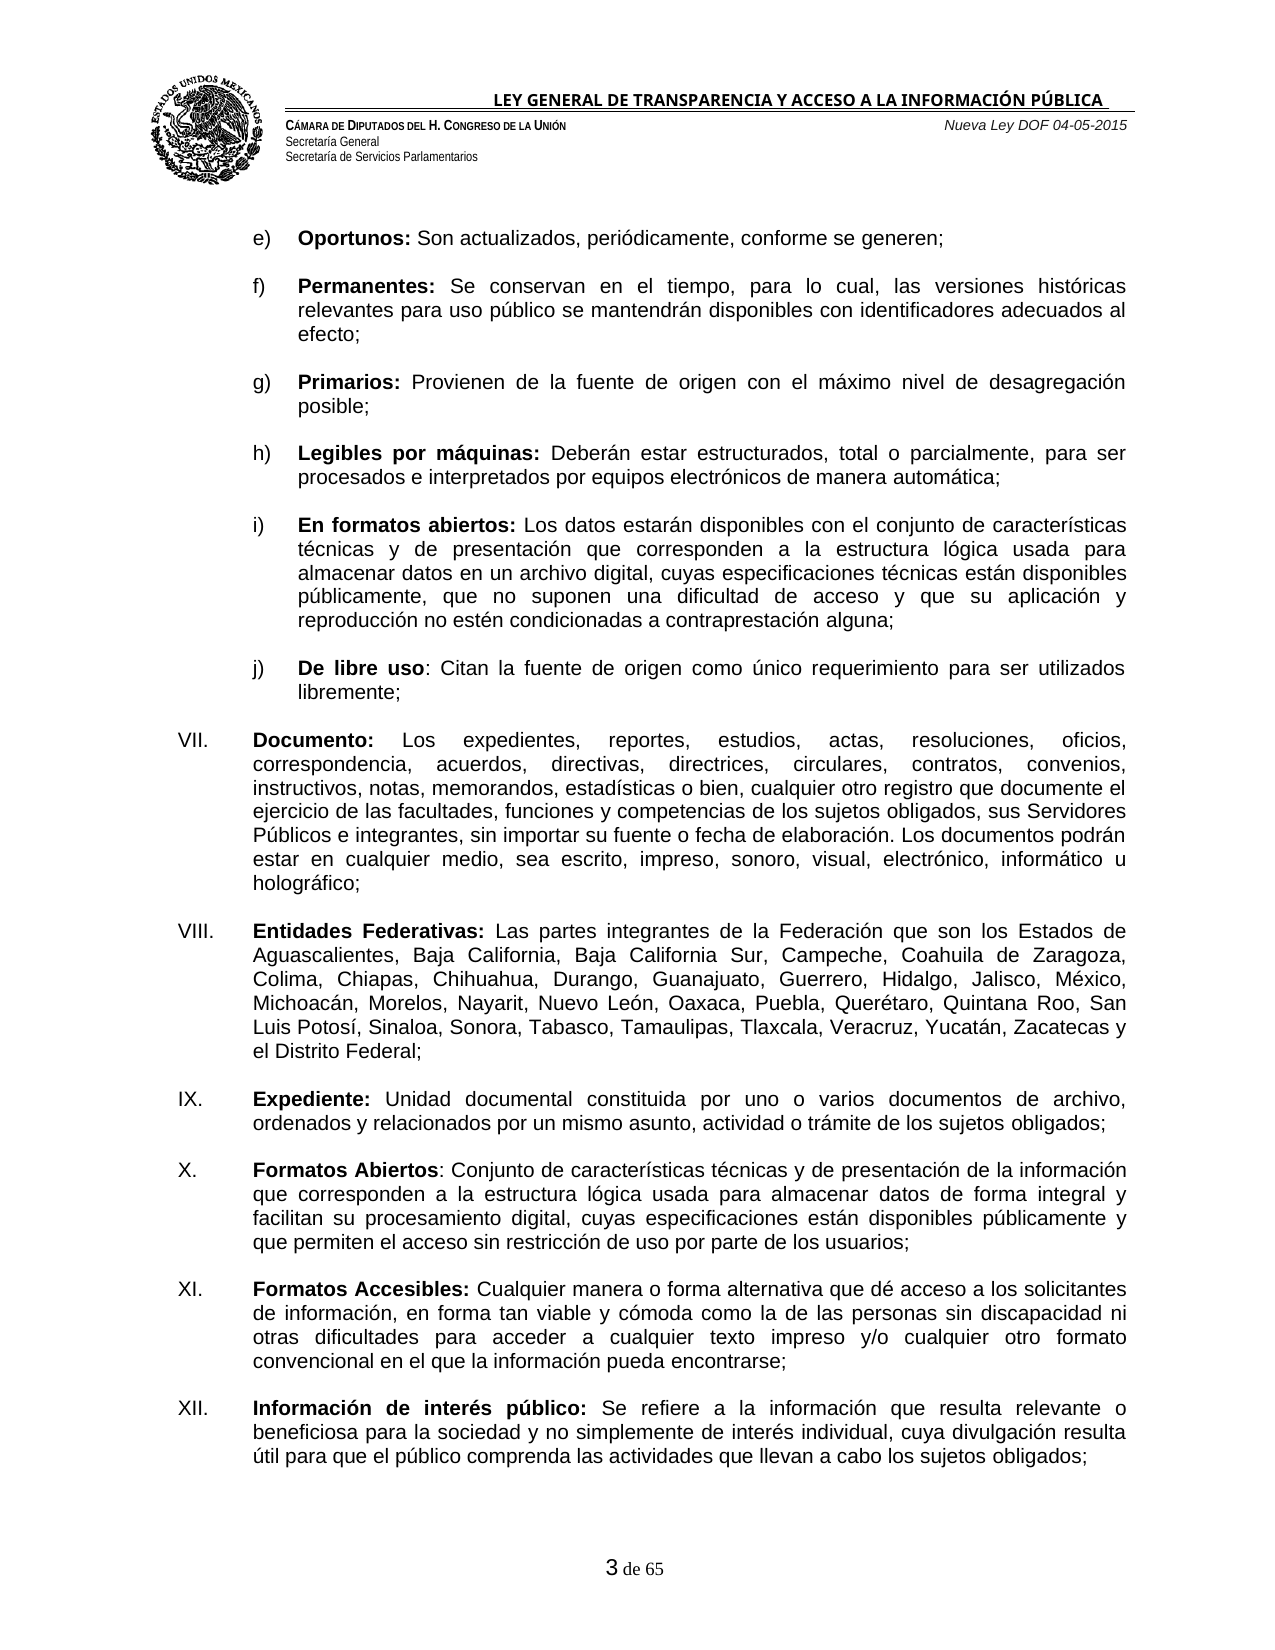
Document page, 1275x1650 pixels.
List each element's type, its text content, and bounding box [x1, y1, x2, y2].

list Formatos Abiertos: Conjunto de características técnicas y de presentación de la información que corresponden a la estructura lógica usada para almacenar datos de forma integral y facilitan su procesamiento digital, cuyas especificaciones están disponibles públicamente y que permiten el acceso sin restricción de uso por parte de los usuarios; [178, 1158, 1128, 1254]
list De libre uso: Citan la fuente de origen como único requerimiento para ser utilizados libremente; [253, 656, 1127, 704]
picture [150, 75, 263, 185]
list Oportunos: Son actualizados, periódicamente, conforme se generen; [253, 226, 1139, 250]
list Primarios: Provienen de la fuente de origen con el máximo nivel de desagregación posible; [253, 370, 1127, 418]
list Información de interés público: Se refiere a la información que resulta relevante o beneficiosa para la sociedad y no simplemente de interés individual, cuya divulgación resulta útil para que el público comprenda las actividades que llevan a cabo los sujetos obligados; [178, 1396, 1127, 1468]
list Entidades Federativas: Las partes integrantes de la Federación que son los Estados de Aguascalientes, Baja California, Baja California Sur, Campeche, Coahuila de Zaragoza, Colima, Chiapas, Chihuahua, Durango, Guanajuato, Guerrero, Hidalgo, Jalisco, México, Michoacán, Morelos, Nayarit, Nuevo León, Oaxaca, Puebla, Querétaro, Quintana Roo, San Luis Potosí, Sinaloa, Sonora, Tabasco, Tamaulipas, Tlaxcala, Veracruz, Yucatán, Zacatecas y el Distrito Federal; [178, 919, 1127, 1063]
list Expediente: Unidad documental constituida por uno o varios documentos de archivo, ordenados y relacionados por un mismo asunto, actividad o trámite de los sujetos obligados; [178, 1087, 1127, 1135]
list Formatos Accesibles: Cualquier manera o forma alternativa que dé acceso a los solicitantes de información, en forma tan viable y cómoda como la de las personas sin discapacidad ni otras dificultades para acceder a cualquier texto impreso y/o cualquier otro formato convencional en el que la información pueda encontrarse; [178, 1277, 1128, 1373]
list En formatos abiertos: Los datos estarán disponibles con el conjunto de características técnicas y de presentación que corresponden a la estructura lógica usada para almacenar datos en un archivo digital, cuyas especificaciones técnicas están disponibles públicamente, que no suponen una dificultad de acceso y que su aplicación y reproducción no estén condicionadas a contraprestación alguna; [253, 512, 1128, 632]
list Legibles por máquinas: Deberán estar estructurados, total o parcialmente, para ser procesados e interpretados por equipos electrónicos de manera automática; [253, 441, 1127, 489]
list Permanentes: Se conservan en el tiempo, para lo cual, las versiones históricas relevantes para uso público se mantendrán disponibles con identificadores adecuados al efecto; [253, 274, 1127, 346]
list Documento: Los expedientes, reportes, estudios, actas, resoluciones, oficios, correspondencia, acuerdos, directivas, directrices, circulares, contratos, convenios, instructivos, notas, memorandos, estadísticas o bien, cualquier otro registro que documente el ejercicio de las facultades, funciones y competencias de los sujetos obligados, sus Servidores Públicos e integrantes, sin importar su fuente o fecha de elaboración. Los documentos podrán estar en cualquier medio, sea escrito, impreso, sonoro, visual, electrónico, informático u holográfico; [178, 727, 1127, 895]
